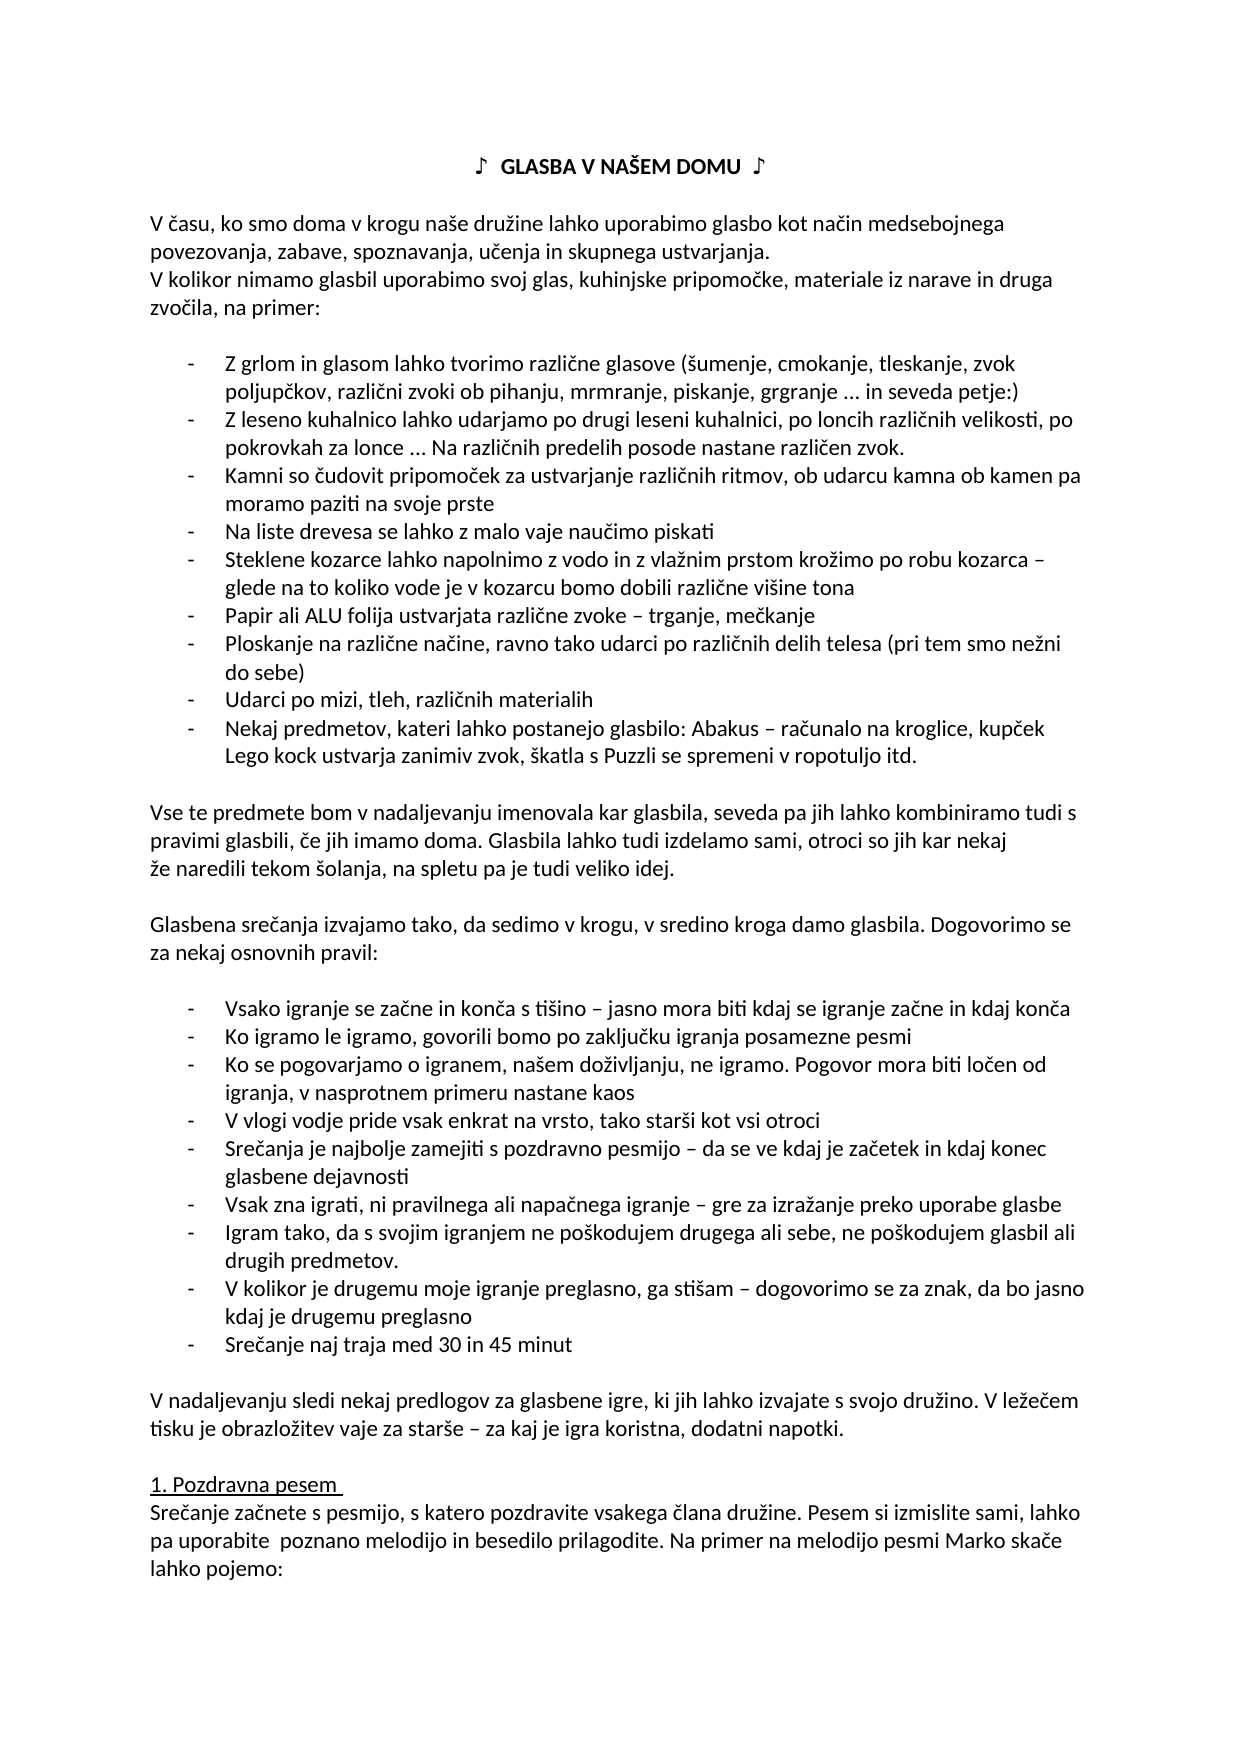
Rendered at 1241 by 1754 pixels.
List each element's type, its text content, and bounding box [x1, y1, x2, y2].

list Z grlom in glasom lahko tvorimo različne glasove (šumenje, cmokanje, tleskanje, zvok poljupčkov, različni zvoki ob pihanju, mrmranje, piskanje, grgranje ... in seveda petje:) [187, 349, 1090, 405]
list Igram tako, da s svojim igranjem ne poškodujem drugega ali sebe, ne poškodujem glasbil ali drugih predmetov. [187, 1218, 1090, 1274]
text V času, ko smo doma v krogu naše družine lahko uporabimo glasbo kot način medsebojnega povezovanja, zabave, spoznavanja, učenja in skupnega ustvarjanja. [150, 209, 1090, 265]
list V kolikor je drugemu moje igranje preglasno, ga stišam – dogovorimo se za znak, da bo jasno kdaj je drugemu preglasno [187, 1274, 1090, 1330]
list V vlogi vodje pride vsak enkrat na vrsto, tako starši kot vsi otroci [187, 1106, 1090, 1134]
list Udarci po mizi, tleh, različnih materialih [187, 686, 1090, 714]
text V kolikor nimamo glasbil uporabimo svoj glas, kuhinjske pripomočke, materiale iz narave in druga zvočila, na primer: [150, 265, 1090, 321]
text 1. Pozdravna pesem [150, 1470, 1090, 1498]
list Srečanja je najbolje zamejiti s pozdravno pesmijo – da se ve kdaj je začetek in kdaj konec glasbene dejavnosti [187, 1134, 1090, 1190]
list Ko se pogovarjamo o igranem, našem doživljanju, ne igramo. Pogovor mora biti ločen od igranja, v nasprotnem primeru nastane kaos [187, 1050, 1090, 1106]
list Papir ali ALU folija ustvarjata različne zvoke – trganje, mečkanje [187, 602, 1090, 629]
text Glasbena srečanja izvajamo tako, da sedimo v krogu, v sredino kroga damo glasbila. Dogovorimo se za nekaj osnovnih pravil: [150, 910, 1090, 966]
list Kamni so čudovit pripomoček za ustvarjanje različnih ritmov, ob udarcu kamna ob kamen pa moramo paziti na svoje prste [187, 461, 1090, 517]
list Nekaj predmetov, kateri lahko postanejo glasbilo: Abakus – računalo na kroglice, kupček Lego kock ustvarja zanimiv zvok, škatla s Puzzli se spremeni v ropotuljo itd. [187, 714, 1090, 770]
list Na liste drevesa se lahko z malo vaje naučimo piskati [187, 517, 1090, 546]
list Ko igramo le igramo, govorili bomo po zaključku igranja posamezne pesmi [187, 1022, 1090, 1050]
list Vsak zna igrati, ni pravilnega ali napačnega igranje – gre za izražanje preko uporabe glasbe [187, 1190, 1090, 1218]
text Vse te predmete bom v nadaljevanju imenovala kar glasbila, seveda pa jih lahko kombiniramo tudi s pravimi glasbili, če jih imamo doma. Glasbila lahko tudi izdelamo sami, otroci so jih kar nekaj [150, 798, 1090, 854]
list Z leseno kuhalnico lahko udarjamo po drugi leseni kuhalnici, po loncih različnih velikosti, po pokrovkah za lonce ... Na različnih predelih posode nastane različen zvok. [187, 405, 1090, 461]
text Srečanje začnete s pesmijo, s katero pozdravite vsakega člana družine. Pesem si izmislite sami, lahko pa uporabite poznano melodijo in besedilo prilagodite. Na primer na melodijo pesmi Marko skače lahko pojemo: [150, 1498, 1090, 1582]
text že naredili tekom šolanja, na spletu pa je tudi veliko idej. [150, 854, 1090, 882]
list Steklene kozarce lahko napolnimo z vodo in z vlažnim prstom krožimo po robu kozarca – glede na to koliko vode je v kozarcu bomo dobili različne višine tona [187, 546, 1090, 602]
list Ploskanje na različne načine, ravno tako udarci po različnih delih telesa (pri tem smo nežni do sebe) [187, 629, 1090, 686]
text V nadaljevanju sledi nekaj predlogov za glasbene igre, ki jih lahko izvajate s svojo družino. V ležečem tisku je obrazložitev vaje za starše – za kaj je igra koristna, dodatni napotki. [150, 1386, 1090, 1442]
text ♪ GLASBA V NAŠEM DOMU ♪ [150, 150, 1090, 181]
list Srečanje naj traja med 30 in 45 minut [187, 1330, 1090, 1358]
list Vsako igranje se začne in konča s tišino – jasno mora biti kdaj se igranje začne in kdaj konča [187, 994, 1090, 1022]
